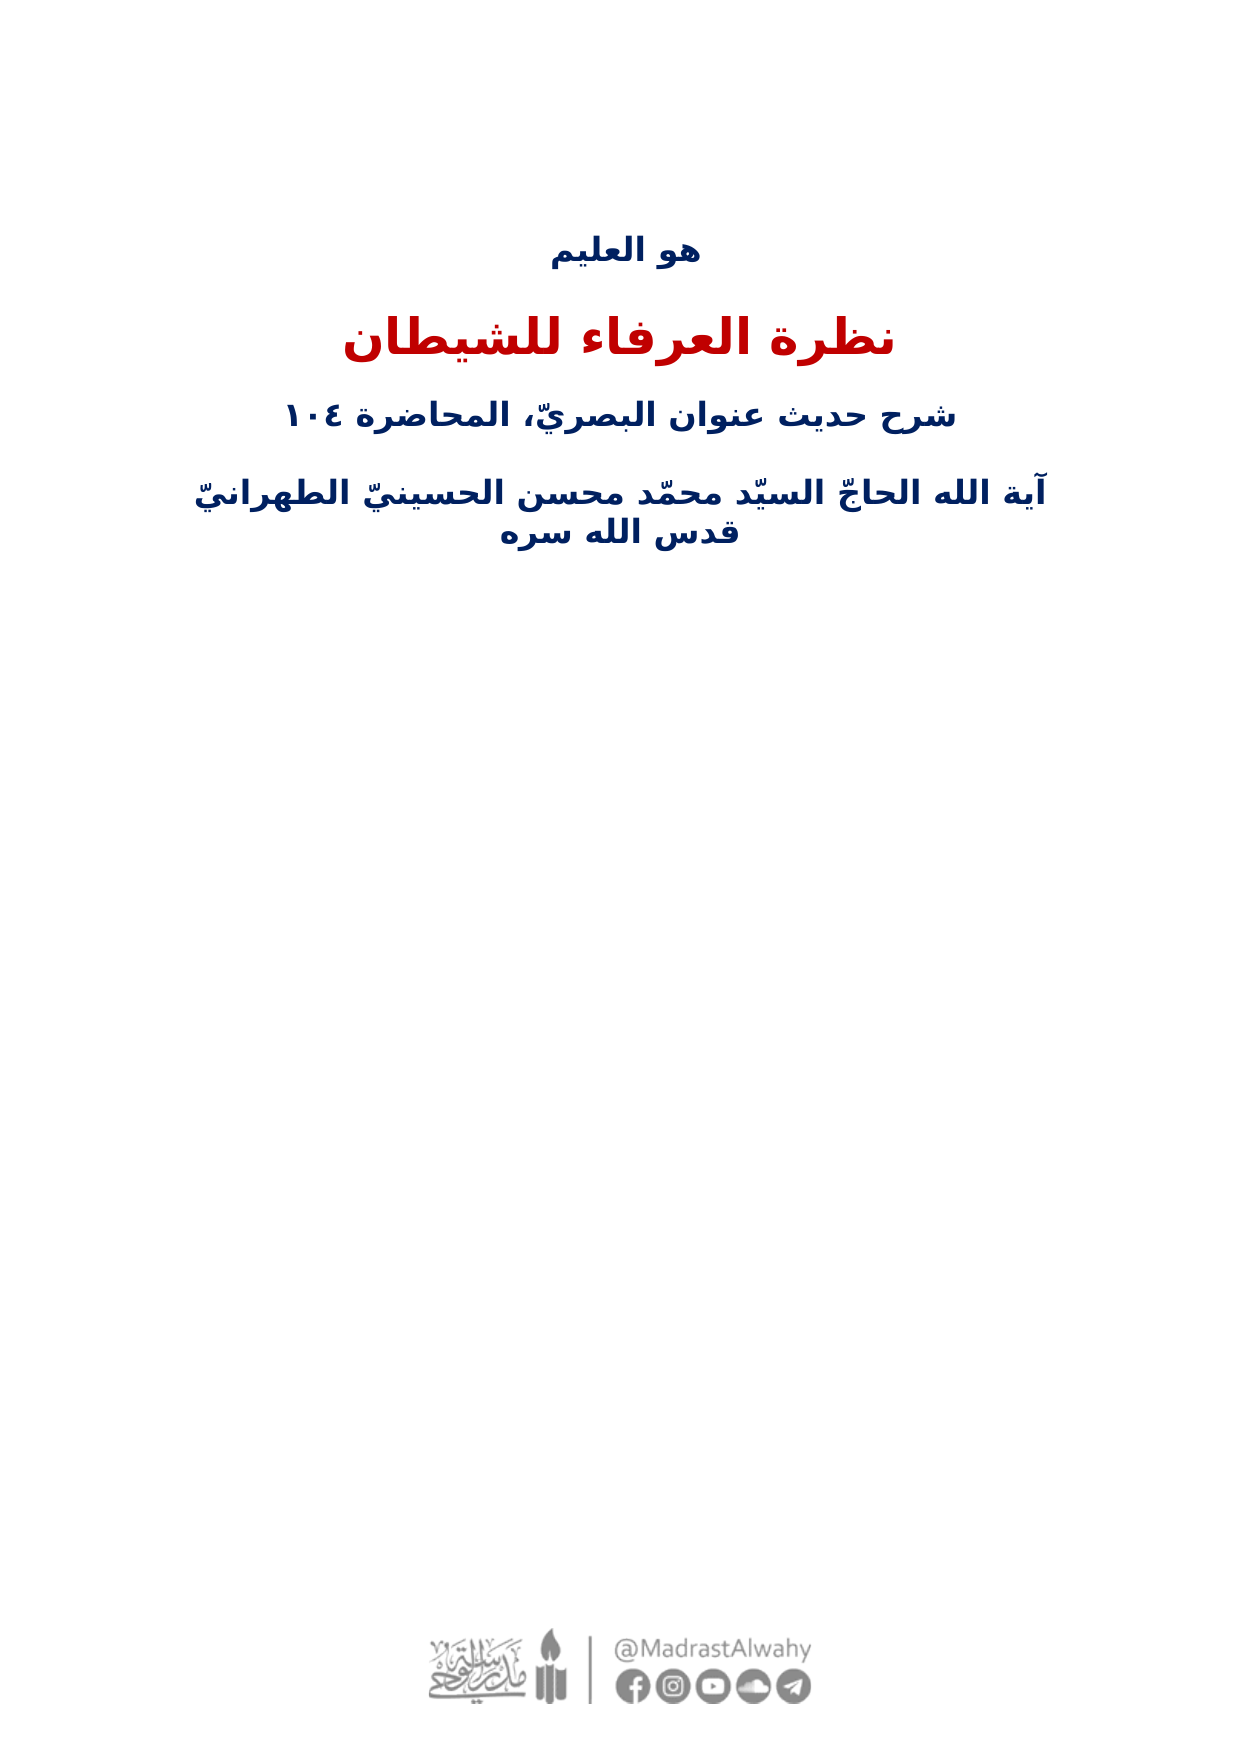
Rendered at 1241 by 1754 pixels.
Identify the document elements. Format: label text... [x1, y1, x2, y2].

picture [428, 1628, 812, 1704]
text آية الله الحاجّ السيّد محمّد محسن الحسينيّ الطهرانيّ [177, 473, 1063, 512]
text قدس الله سره [177, 512, 1063, 551]
title نظرة العرفاء للشيطان [177, 308, 1063, 366]
text هو العليم [177, 231, 1063, 269]
text شرح حديث عنوان البصريّ، المحاضرة ۱۰٤ [177, 396, 1063, 434]
